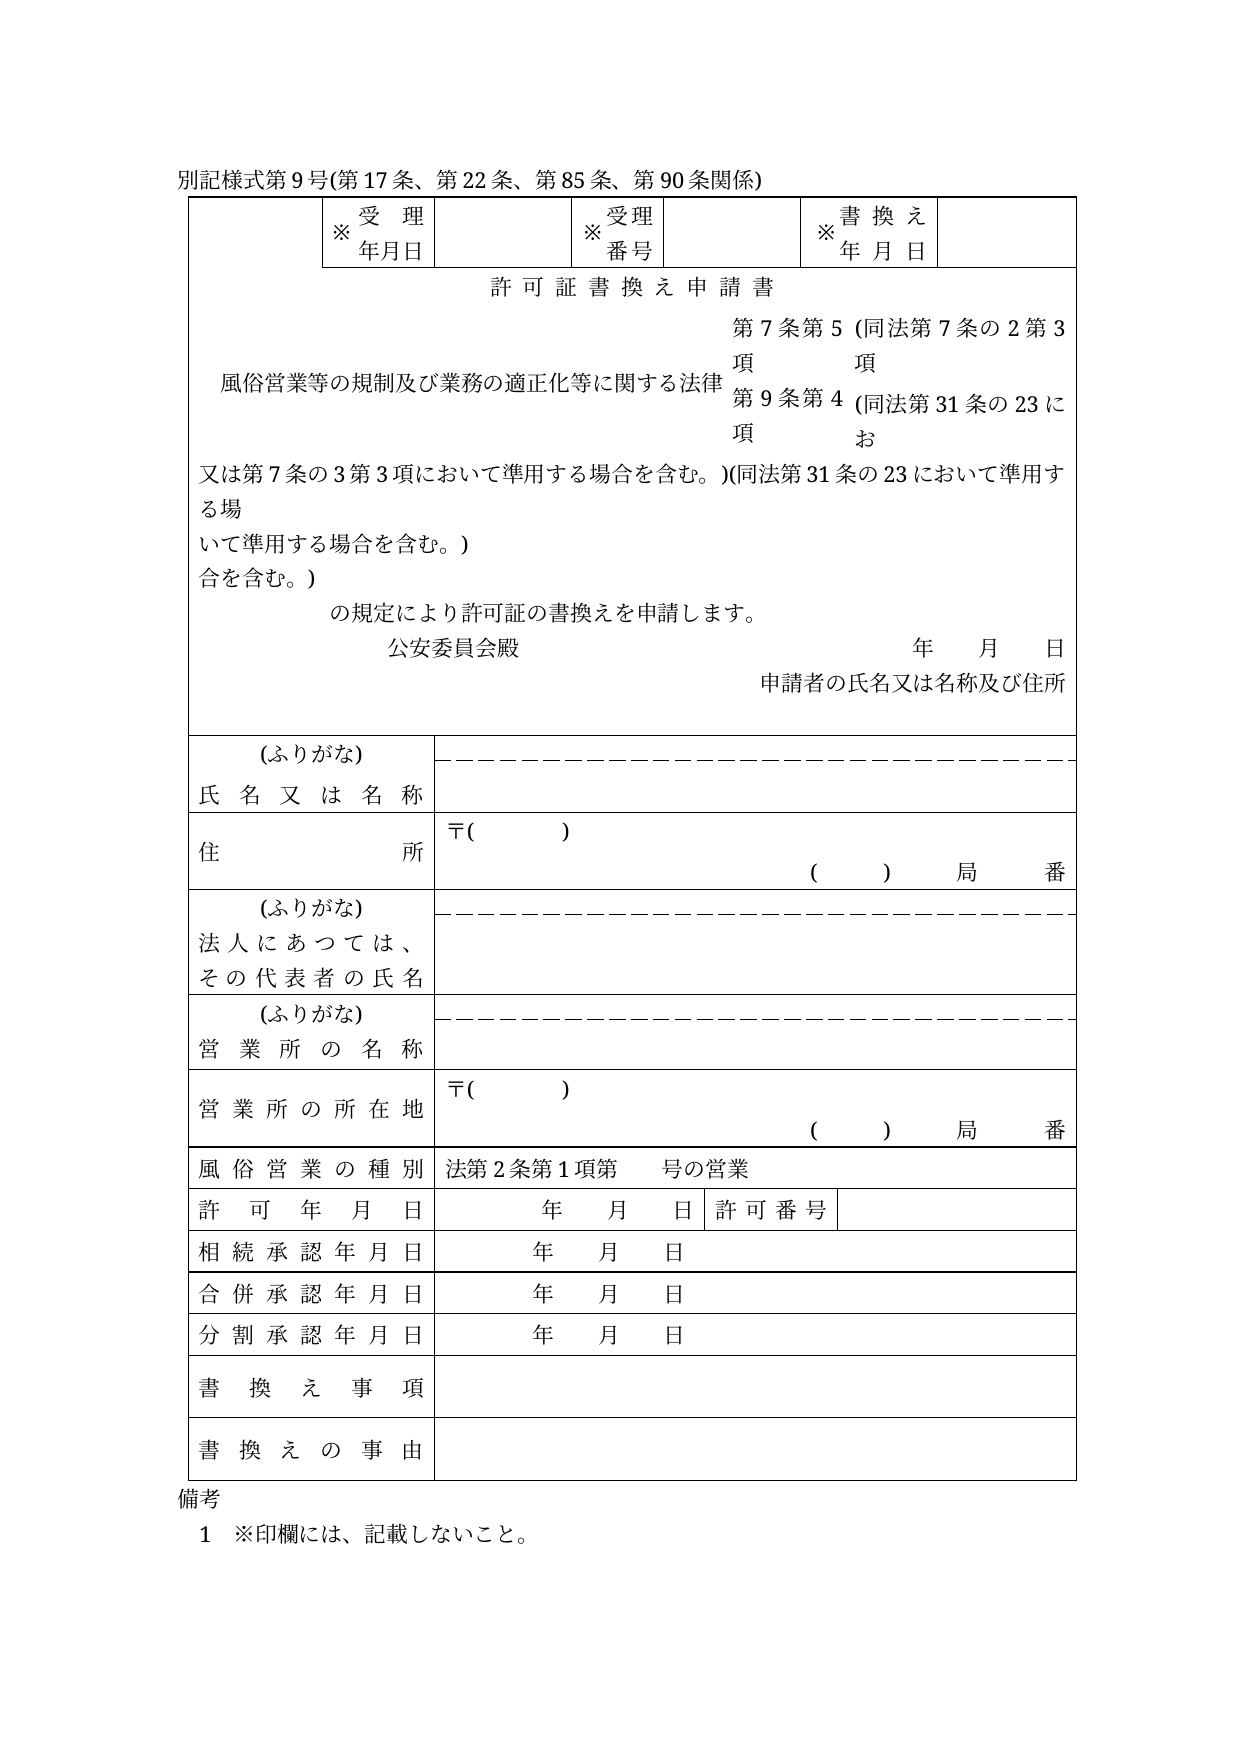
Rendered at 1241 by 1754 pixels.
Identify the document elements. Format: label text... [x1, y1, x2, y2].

table_cell 許可年月日 [189, 1189, 434, 1230]
table_cell 営業所の所在地 [189, 1070, 434, 1146]
table_header 受理年月日 [356, 198, 434, 267]
table_cell [435, 995, 1076, 1019]
table_cell 風俗営業等の規制及び業務の適正化等に関する法律 [189, 303, 731, 455]
table_cell 合併承認年月日 [189, 1273, 434, 1313]
table_cell 書換えの事由 [189, 1418, 434, 1480]
table_cell 年 月 日 [435, 1189, 704, 1230]
table_header ※ [572, 198, 604, 267]
table_header 受理番号 [604, 198, 663, 267]
table_cell [435, 760, 1076, 812]
table_cell [838, 1189, 1076, 1230]
table_cell [435, 914, 1076, 994]
table_cell 風俗営業の種別 [189, 1148, 434, 1188]
table_cell 許可証書換え申請書 [189, 267, 1076, 303]
table_cell 住所 [189, 813, 434, 889]
table_cell [435, 890, 1076, 914]
table_header ※ [801, 198, 837, 267]
table_cell (同法第7条の2第3項 (同法第31条の23にお [844, 303, 1076, 455]
table_header [938, 198, 1076, 267]
text 備考 [177, 1481, 1063, 1516]
table_cell (ふりがな) 営業所の名称 [189, 995, 434, 1069]
table_cell 年 月 日 [435, 1314, 1076, 1355]
table_header 書換え年月日 [837, 198, 937, 267]
table_cell [435, 1019, 1076, 1069]
table_header [435, 198, 571, 267]
table_cell 法第2条第1項第 号の営業 [435, 1148, 1076, 1188]
table_cell 年 月 日 [435, 1231, 1076, 1271]
table_cell 分割承認年月日 [189, 1314, 434, 1355]
table_cell [435, 1418, 1076, 1480]
table_header ※ [323, 198, 356, 267]
table_cell 又は第7条の3第3項において準用する場合を含む。)(同法第31条の23において準用する場 いて準用する場合を含む。) 合を含む。) の規定により許可証の書換えを申請します。 公安委員会殿 年 月 日 申請者の氏名又は名称及び住所 [189, 455, 1076, 734]
table_cell (ふりがな) 法人にあつては、その代表者の氏名 [189, 890, 434, 994]
table_cell [435, 736, 1076, 759]
table_cell 相続承認年月日 [189, 1231, 434, 1271]
table_cell 許可番号 [705, 1189, 837, 1230]
table_cell 年 月 日 [435, 1273, 1076, 1313]
table_header [664, 198, 800, 267]
table_cell [435, 1356, 1076, 1417]
table_cell 第7条第5項 第9条第4項 [731, 303, 844, 455]
table_cell 〒( ) ( ) 局 番 [435, 813, 1076, 889]
text 別記様式第9号(第17条、第22条、第85条、第90条関係) [177, 162, 1063, 196]
table_cell 書換え事項 [189, 1356, 434, 1417]
table_cell 〒( ) ( ) 局 番 [435, 1070, 1076, 1146]
table_cell (ふりがな) 氏名又は名称 [189, 736, 434, 812]
text 1 ※印欄には、記載しないこと。 [177, 1516, 1063, 1551]
table_header [189, 198, 322, 267]
